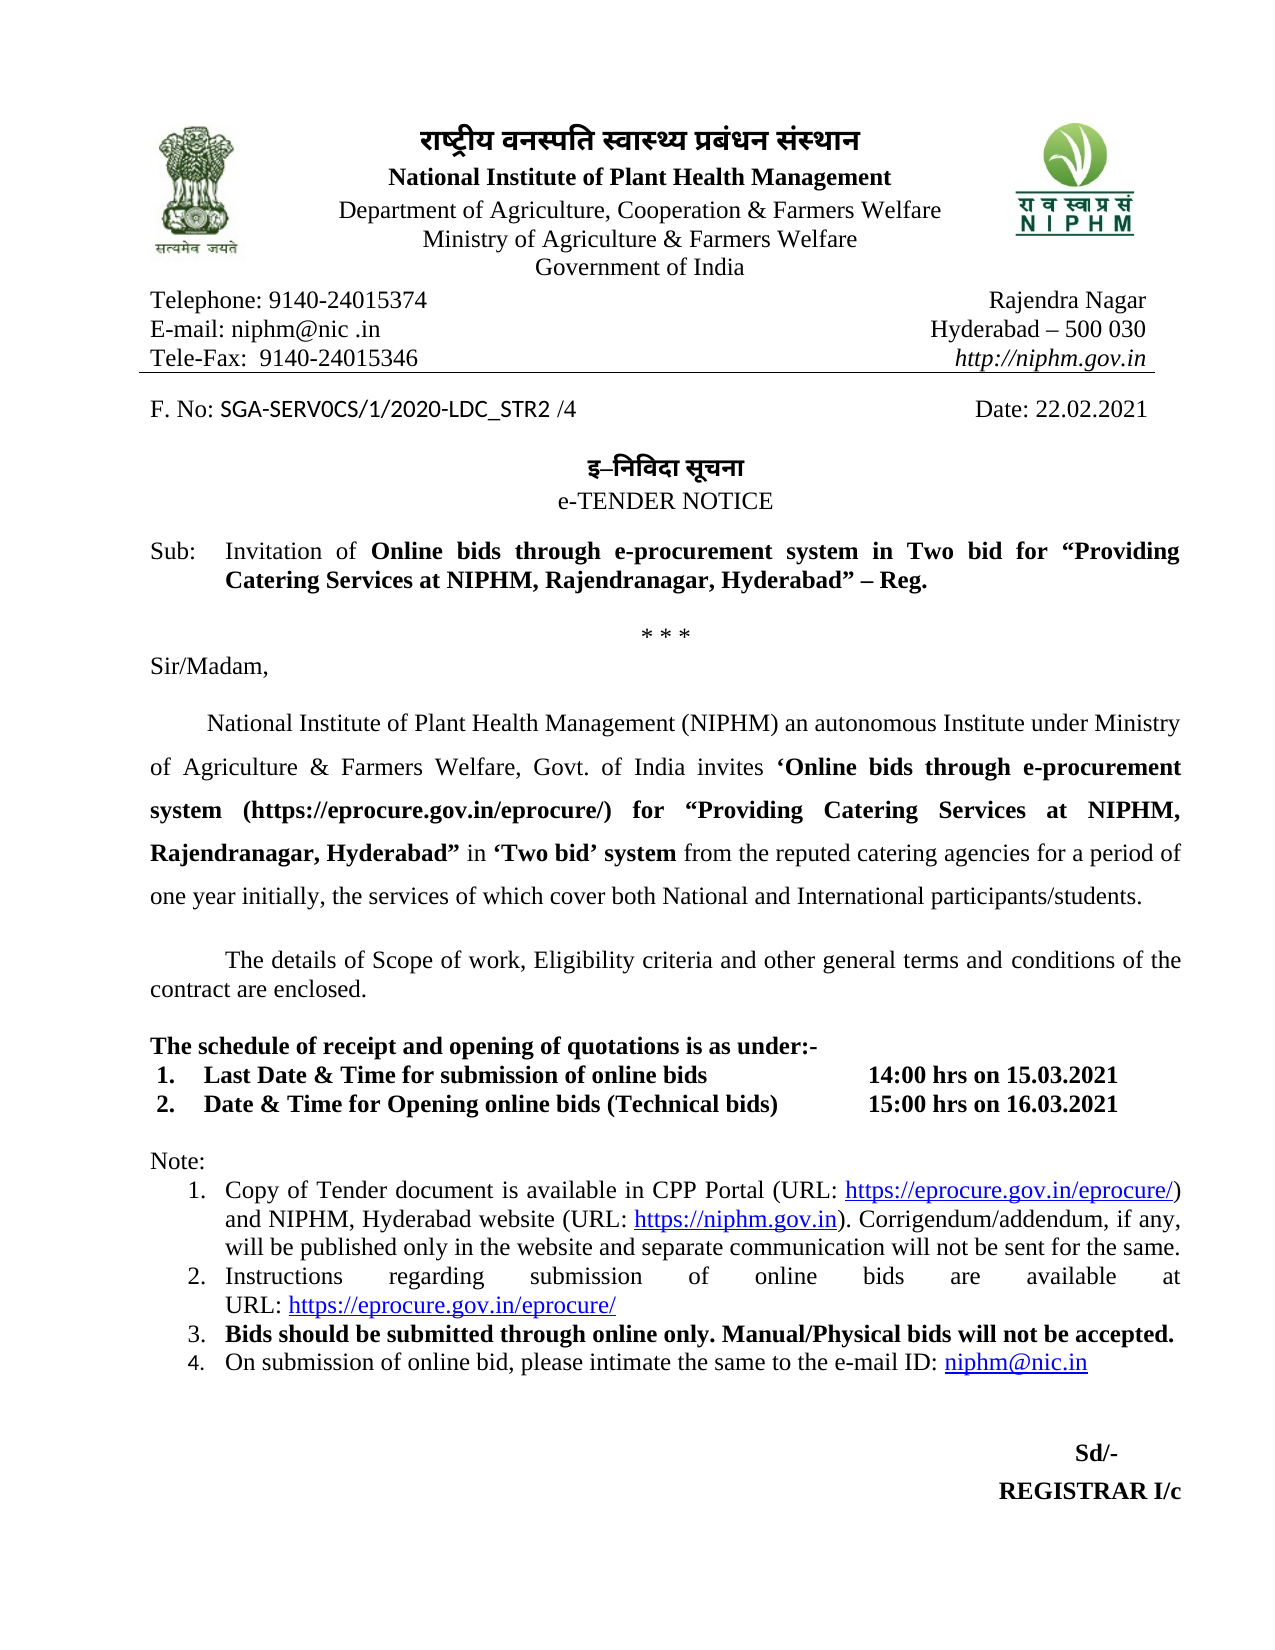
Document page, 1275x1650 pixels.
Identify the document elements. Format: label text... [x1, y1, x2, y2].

text National Institute of Plant Health Management (NIPHM) an autonomous Institute under Ministry of Agriculture & Farmers Welfare, Govt. of India invites ‘Online bids through e-procurement system (https://eprocure.gov.in/eprocure/) for “Providing Catering Services at NIPHM, Rajendranagar, Hyderabad” in ‘Two bid’ system from the reputed catering agencies for a period of one year initially, the services of which cover both National and International participants/students. [150, 708, 1181, 910]
table_cell 14:00 hrs on 15.03.2021 [847, 1060, 1139, 1089]
list Copy of Tender document is available in CPP Portal (URL: https://eprocure.gov.in/eprocure/) and NIPHM, Hyderabad website (URL: https://niphm.gov.in). Corrigendum/addendum, if any, will be published only in the website and separate communication will not be sent for the same. [187, 1175, 1181, 1261]
text REGISTRAR I/c [825, 1467, 1181, 1504]
table_header राष्‍ट्रीय वनस्‍पति स्‍वास्‍थ्‍य प्रबंधन संस्‍थान National Institute of Plant Health Management Department of Agriculture, Cooperation & Farmers Welfare Ministry of Agriculture & Farmers Welfare Government of India [285, 124, 994, 286]
text Sir/Madam, [150, 651, 1181, 680]
table_cell 15:00 hrs on 16.03.2021 [847, 1089, 1139, 1117]
table_cell 2. [139, 1089, 192, 1117]
table_cell Telephone: 9140-24015374 E-mail: niphm@nic .in Tele-Fax: 9140-24015346 [139, 286, 890, 372]
text Sub: Invitation of Online bids through e-procurement system in Two bid for “Providing Catering Services at NIPHM, Rajendranagar, Hyderabad” – Reg. [150, 536, 1181, 593]
list On submission of online bid, please intimate the same to the e-mail ID: niphm@nic.in [187, 1347, 1181, 1377]
text e-TENDER NOTICE [150, 486, 1181, 515]
text The details of Scope of work, Eligibility criteria and other general terms and conditions of the contract are enclosed. [150, 945, 1181, 1002]
list Bids should be submitted through online only. Manual/Physical bids will not be accepted. [187, 1319, 1181, 1347]
list Instructions regarding submission of online bids are available at URL: https://eprocure.gov.in/eprocure/ [187, 1261, 1181, 1319]
table_cell Last Date & Time for submission of online bids [192, 1060, 847, 1089]
table_cell Rajendra Nagar Hyderabad – 500 030 http://niphm.gov.in [890, 286, 1155, 372]
text * * * [150, 622, 1181, 651]
table_header [139, 124, 285, 286]
picture [1015, 123, 1135, 236]
table_header The schedule of receipt and opening of quotations is as under:- [139, 1031, 1139, 1060]
picture [150, 123, 247, 262]
table_cell Date & Time for Opening online bids (Technical bids) [192, 1089, 847, 1117]
table_cell 1. [139, 1060, 192, 1089]
text इ–निविदा सूचना [150, 453, 1181, 486]
table_header [994, 124, 1155, 286]
text Sd/- [975, 1429, 1181, 1467]
text F. No: SGA-SERV0CS/1/2020-LDC_STR2 /4 Date: 22.02.2021 [150, 131, 1181, 424]
text Note: [150, 1146, 1181, 1175]
